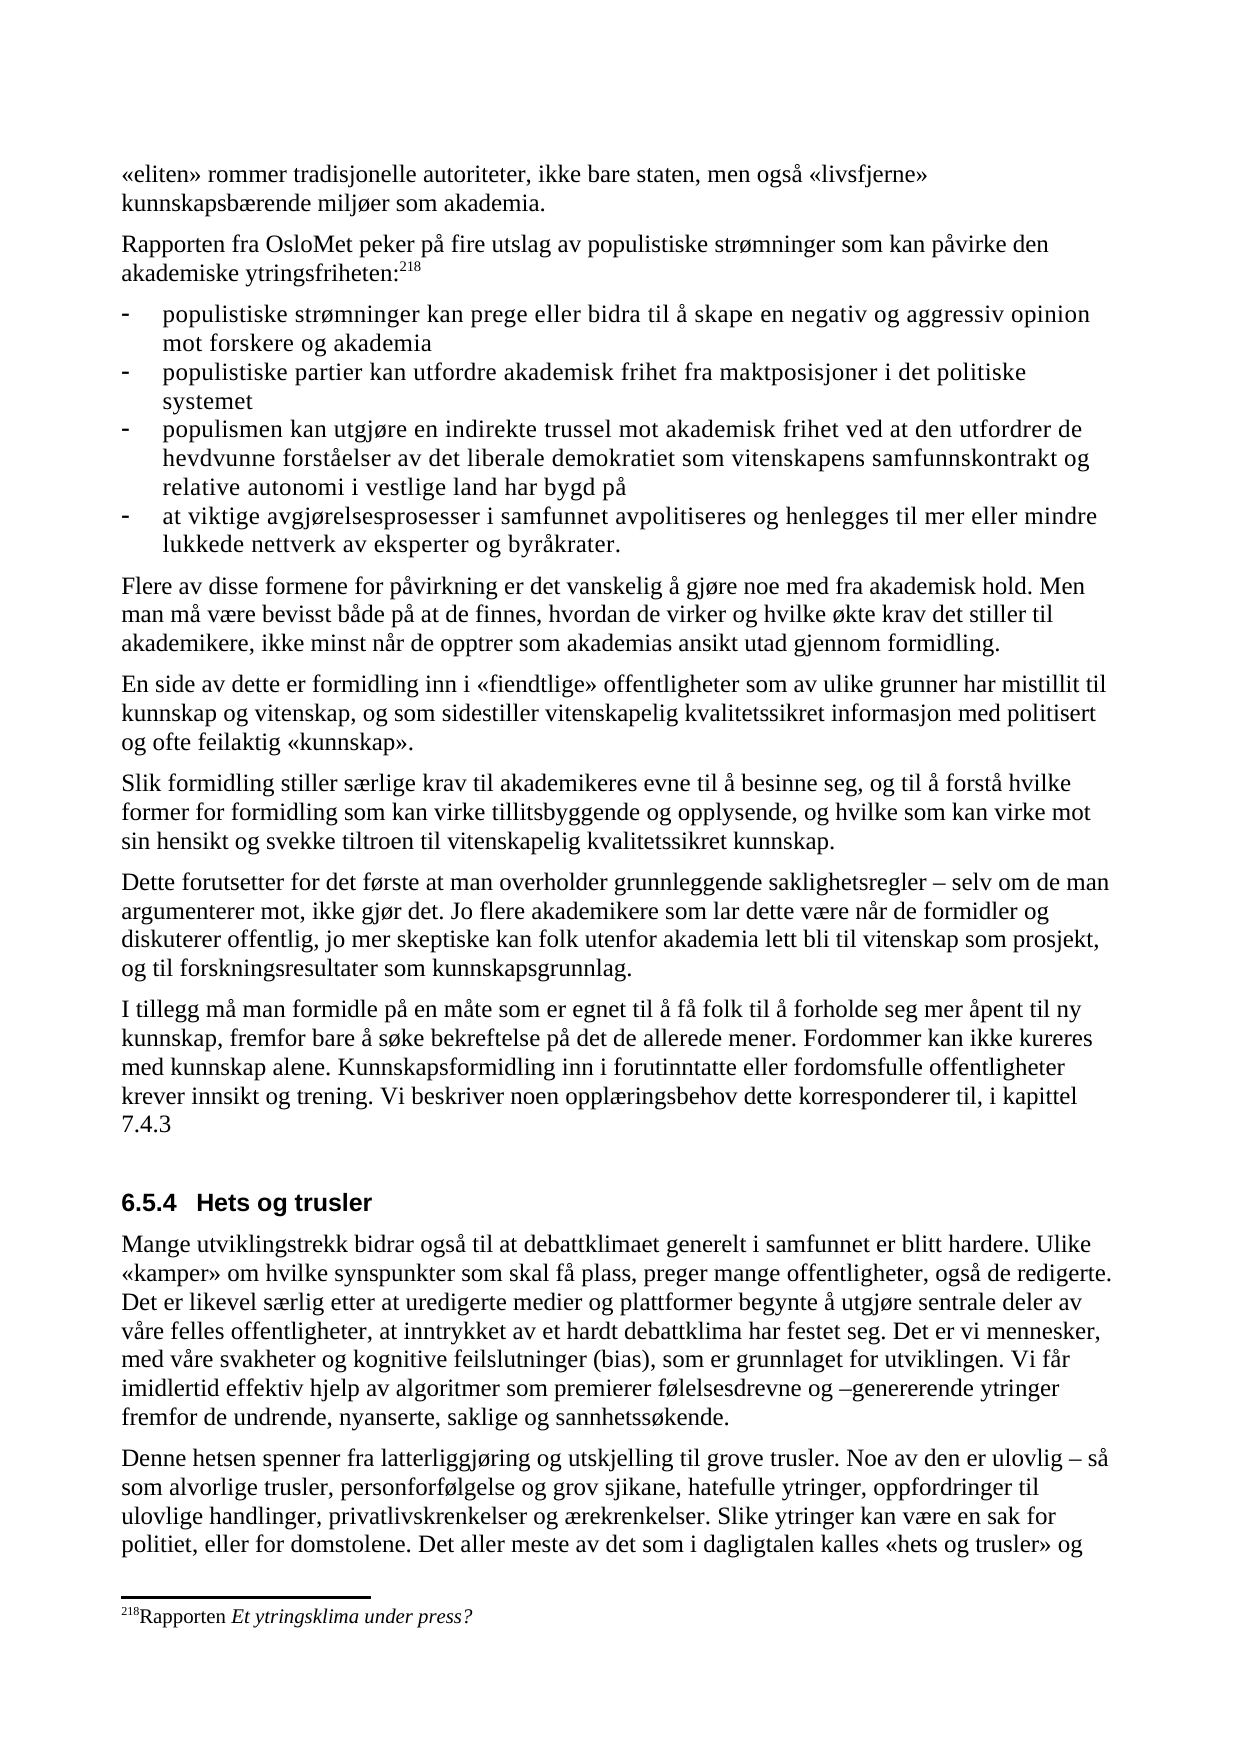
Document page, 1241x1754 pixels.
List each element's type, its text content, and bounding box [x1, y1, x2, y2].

subtitle Hets og trusler [121, 1188, 1119, 1217]
text Flere av disse formene for påvirkning er det vanskelig å gjøre noe med fra akademisk hold. Men man må være bevisst både på at de finnes, hvordan de virker og hvilke økte krav det stiller til akademikere, ikke minst når de opptrer som akademias ansikt utad gjennom formidling. [121, 571, 1119, 657]
text En side av dette er formidling inn i «fiendtlige» offentligheter som av ulike grunner har mistillit til kunnskap og vitenskap, og som sidestiller vitenskapelig kvalitetssikret informasjon med politisert og ofte feilaktig «kunnskap». [121, 669, 1119, 756]
list populismen kan utgjøre en indirekte trussel mot akademisk frihet ved at den utfordrer de hevdvunne forståelser av det liberale demokratiet som vitenskapens samfunnskontrakt og relative autonomi i vestlige land har bygd på [121, 414, 1119, 501]
list populistiske partier kan utfordre akademisk frihet fra maktposisjoner i det politiske systemet [121, 357, 1119, 414]
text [121, 159, 1119, 217]
text Dette forutsetter for det første at man overholder grunnleggende saklighetsregler – selv om de man argumenterer mot, ikke gjør det. Jo flere akademikere som lar dette være når de formidler og diskuterer offentlig, jo mer skeptiske kan folk utenfor akademia lett bli til vitenskap som prosjekt, og til forskningsresultater som kunnskapsgrunnlag. [121, 867, 1119, 982]
text Mange utviklingstrekk bidrar også til at debattklimaet generelt i samfunnet er blitt hardere. Ulike «kamper» om hvilke synspunkter som skal få plass, preger mange offentligheter, også de redigerte. Det er likevel særlig etter at uredigerte medier og plattformer begynte å utgjøre sentrale deler av våre felles offentligheter, at inntrykket av et hardt debattklima har festet seg. Det er vi mennesker, med våre svakheter og kognitive feilslutninger (bias), som er grunnlaget for utviklingen. Vi får imidlertid effektiv hjelp av algoritmer som premierer følelsesdrevne og –genererende ytringer fremfor de undrende, nyanserte, saklige og sannhetssøkende. [121, 1229, 1119, 1431]
text Rapporten fra OsloMet peker på fire utslag av populistiske strømninger som kan påvirke den akademiske ytringsfriheten: [121, 229, 1119, 287]
text I tillegg må man formidle på en måte som er egnet til å få folk til å forholde seg mer åpent til ny kunnskap, fremfor bare å søke bekreftelse på det de allerede mener. Fordommer kan ikke kureres med kunnskap alene. Kunnskapsformidling inn i forutinntatte eller fordomsfulle offentligheter krever innsikt og trening. Vi beskriver noen opplæringsbehov dette korresponderer til, i kapittel 7.4.3 [121, 994, 1119, 1138]
text Slik formidling stiller særlige krav til akademikeres evne til å besinne seg, og til å forstå hvilke former for formidling som kan virke tillitsbyggende og opplysende, og hvilke som kan virke mot sin hensikt og svekke tiltroen til vitenskapelig kvalitetssikret kunnskap. [121, 768, 1119, 854]
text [121, 1443, 1119, 1558]
list at viktige avgjørelsesprosesser i samfunnet avpolitiseres og henlegges til mer eller mindre lukkede nettverk av eksperter og byråkrater. [121, 501, 1119, 558]
list populistiske strømninger kan prege eller bidra til å skape en negativ og aggressiv opinion mot forskere og akademia [121, 299, 1119, 357]
